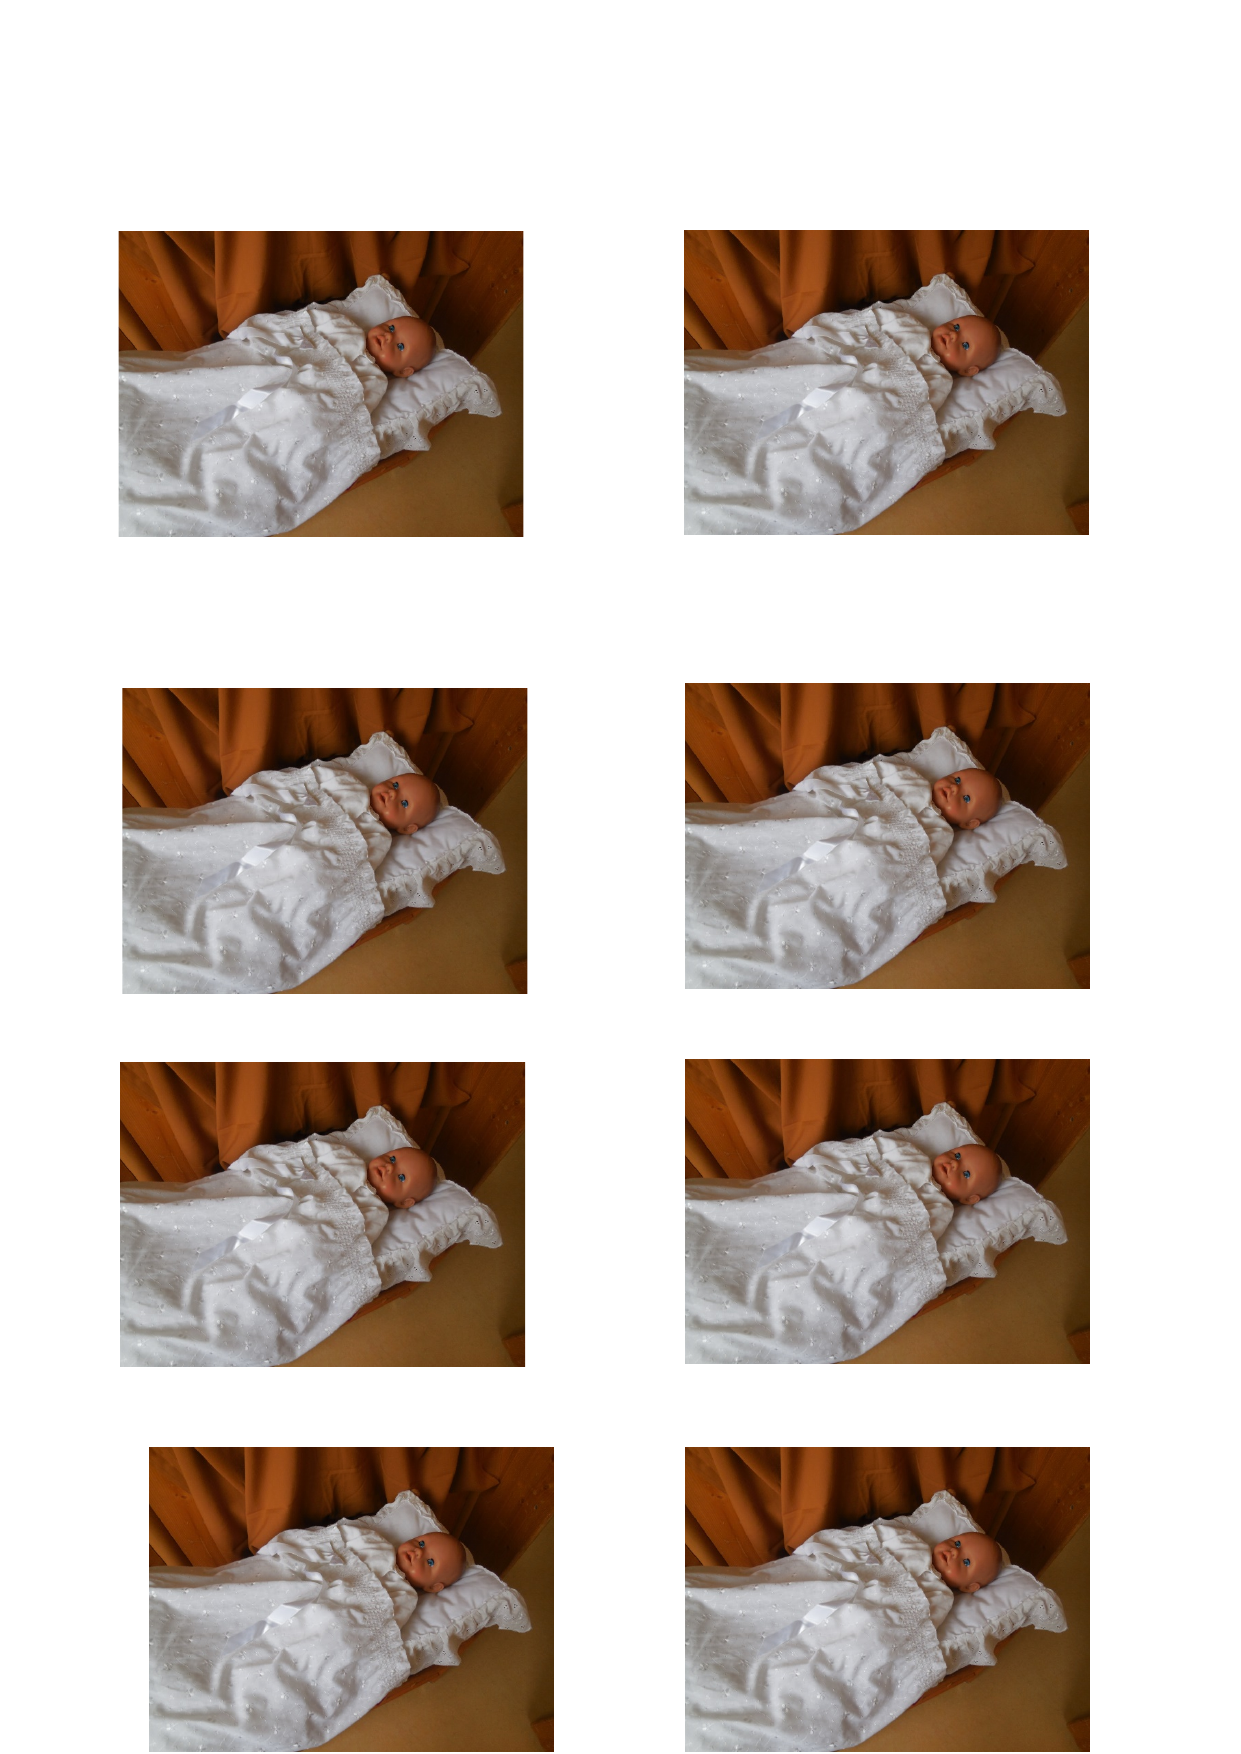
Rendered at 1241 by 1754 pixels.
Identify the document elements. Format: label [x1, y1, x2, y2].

picture [683, 1059, 1090, 1363]
picture [118, 1062, 525, 1366]
picture [147, 1447, 554, 1751]
picture [683, 683, 1090, 987]
picture [683, 1447, 1090, 1751]
picture [121, 688, 527, 992]
picture [682, 230, 1089, 534]
picture [117, 231, 523, 535]
